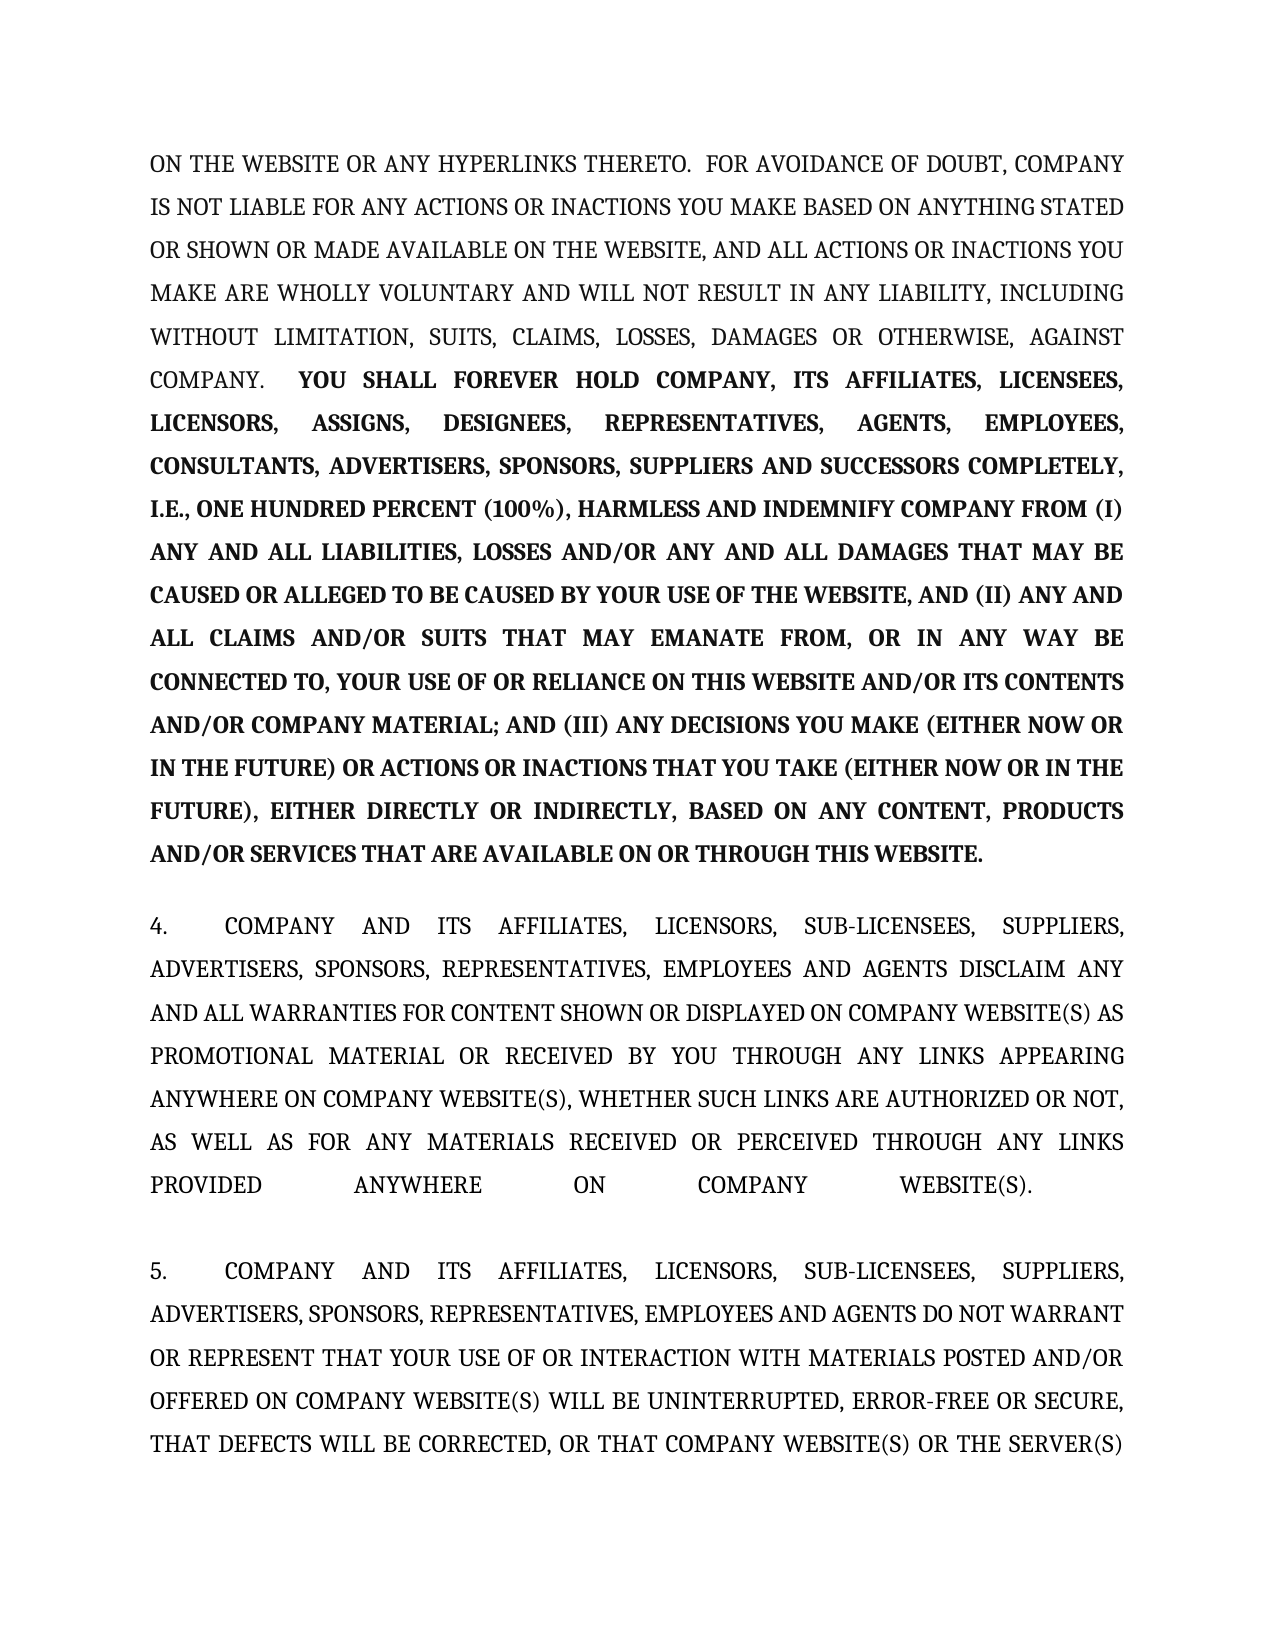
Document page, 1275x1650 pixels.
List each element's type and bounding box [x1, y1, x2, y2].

text [150, 912, 1125, 1458]
text [150, 150, 1125, 869]
